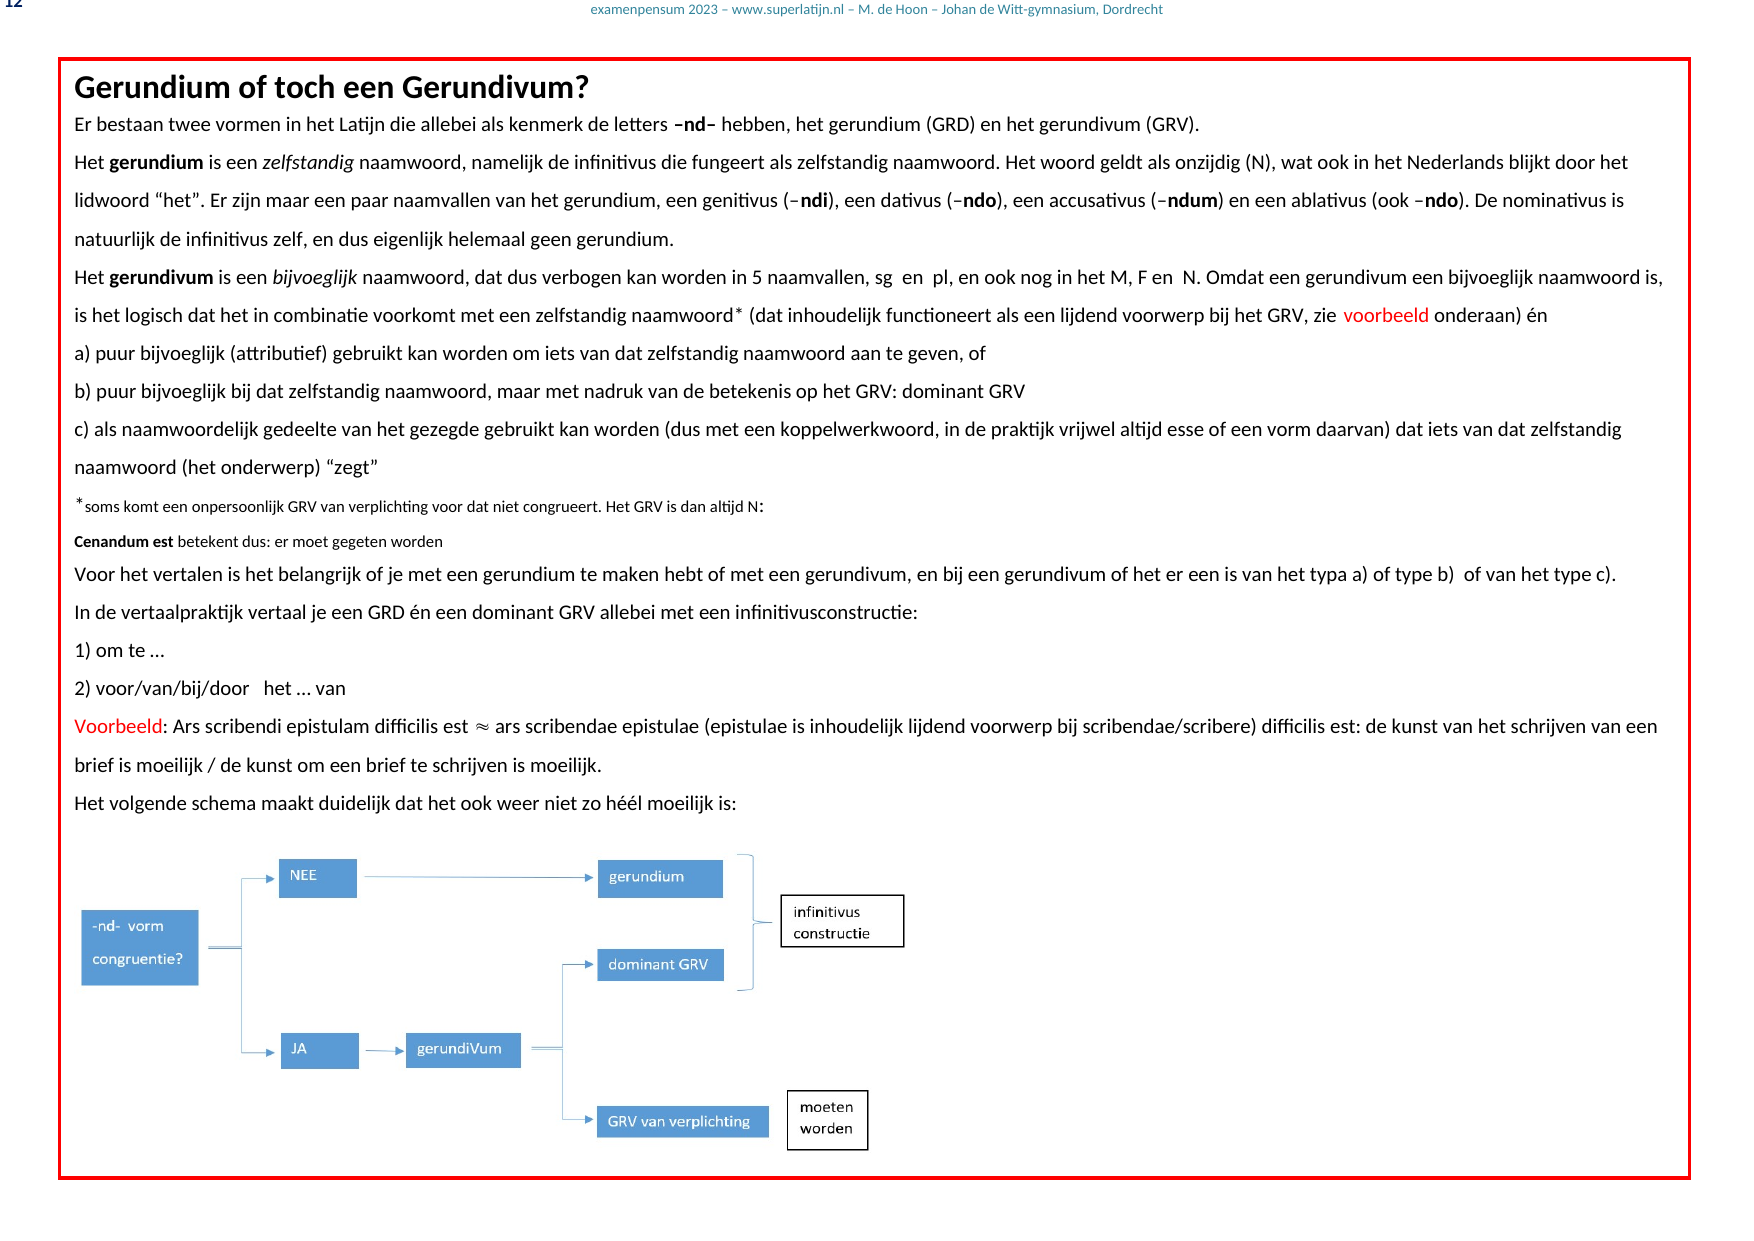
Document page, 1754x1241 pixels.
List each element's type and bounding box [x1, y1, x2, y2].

picture [74, 828, 922, 1171]
